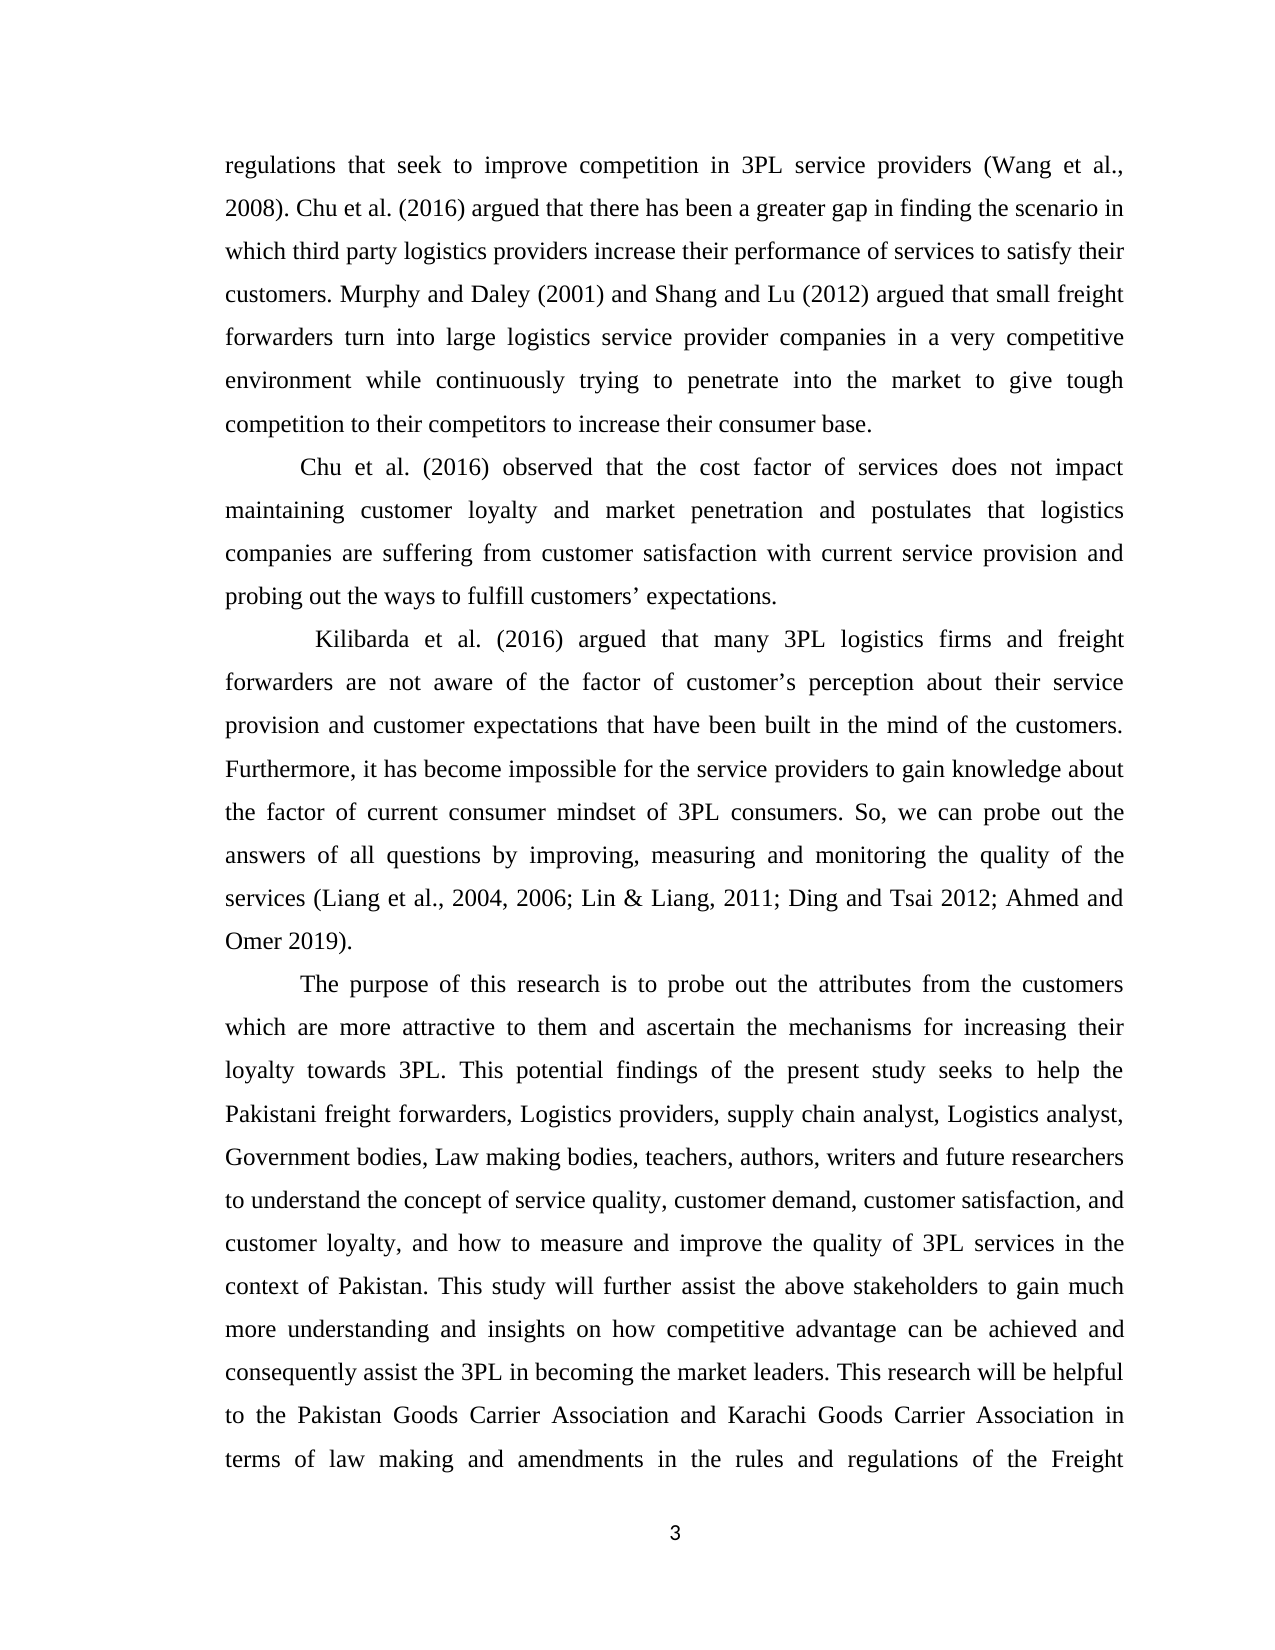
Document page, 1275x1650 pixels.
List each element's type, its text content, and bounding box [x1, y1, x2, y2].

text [225, 150, 1125, 437]
text Kilibarda et al. (2016) argued that many 3PL logistics firms and freight forwarders are not aware of the factor of customer’s perception about their service provision and customer expectations that have been built in the mind of the customers. Furthermore, it has become impossible for the service providers to gain knowledge about the factor of current consumer mindset of 3PL consumers. So, we can probe out the answers of all questions by improving, measuring and monitoring the quality of the services (Liang et al., 2004, 2006; Lin & Liang, 2011; Ding and Tsai 2012; Ahmed and Omer 2019). [225, 624, 1125, 955]
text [225, 969, 1125, 1472]
text Chu et al. (2016) observed that the cost factor of services does not impact maintaining customer loyalty and market penetration and postulates that logistics companies are suffering from customer satisfaction with current service provision and probing out the ways to fulfill customers’ expectations. [225, 452, 1125, 610]
